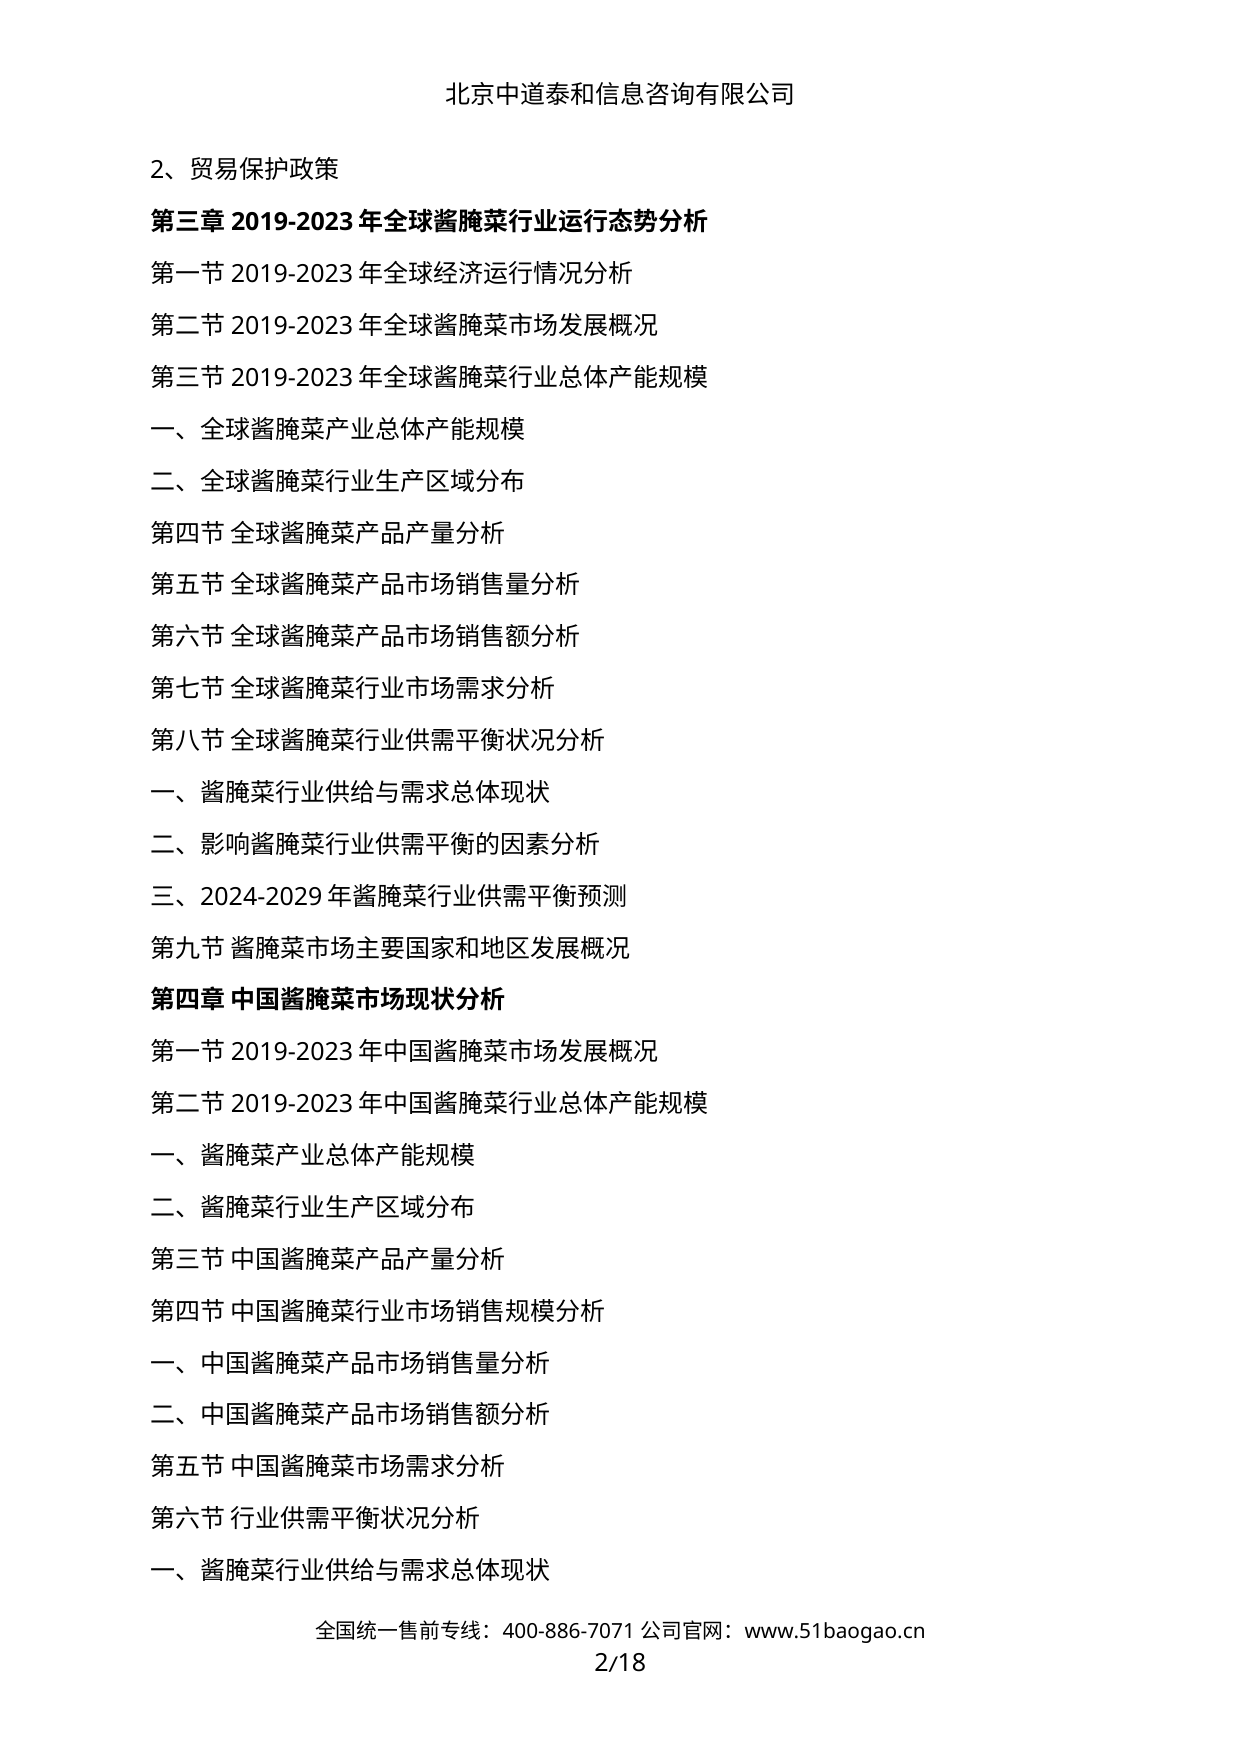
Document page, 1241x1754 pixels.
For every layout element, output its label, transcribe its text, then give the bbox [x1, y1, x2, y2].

text 2、贸易保护政策 [150, 150, 1090, 186]
text 三、2024-2029年酱腌菜行业供需平衡预测 [150, 876, 1090, 912]
text 一、中国酱腌菜产品市场销售量分析 [150, 1343, 1090, 1379]
text 二、全球酱腌菜行业生产区域分布 [150, 461, 1090, 497]
text 第五节 中国酱腌菜市场需求分析 [150, 1447, 1090, 1483]
text 一、酱腌菜行业供给与需求总体现状 [150, 1551, 1090, 1587]
text 第四节 中国酱腌菜行业市场销售规模分析 [150, 1291, 1090, 1327]
text 第四节 全球酱腌菜产品产量分析 [150, 513, 1090, 549]
text 二、酱腌菜行业生产区域分布 [150, 1187, 1090, 1224]
text 第六节 行业供需平衡状况分析 [150, 1499, 1090, 1535]
text 第三章 2019-2023年全球酱腌菜行业运行态势分析 [150, 202, 1090, 238]
text 第三节 2019-2023年全球酱腌菜行业总体产能规模 [150, 357, 1090, 394]
text 第五节 全球酱腌菜产品市场销售量分析 [150, 565, 1090, 601]
text 第七节 全球酱腌菜行业市场需求分析 [150, 669, 1090, 705]
text 一、酱腌菜行业供给与需求总体现状 [150, 772, 1090, 809]
text 二、影响酱腌菜行业供需平衡的因素分析 [150, 824, 1090, 861]
text 第二节 2019-2023年中国酱腌菜行业总体产能规模 [150, 1084, 1090, 1120]
text 第一节 2019-2023年中国酱腌菜市场发展概况 [150, 1032, 1090, 1068]
text 第四章 中国酱腌菜市场现状分析 [150, 980, 1090, 1016]
text 第三节 中国酱腌菜产品产量分析 [150, 1239, 1090, 1276]
text 第六节 全球酱腌菜产品市场销售额分析 [150, 617, 1090, 653]
text 一、酱腌菜产业总体产能规模 [150, 1136, 1090, 1172]
text 第九节 酱腌菜市场主要国家和地区发展概况 [150, 928, 1090, 964]
text 第二节 2019-2023年全球酱腌菜市场发展概况 [150, 306, 1090, 342]
text 二、中国酱腌菜产品市场销售额分析 [150, 1395, 1090, 1431]
text 一、全球酱腌菜产业总体产能规模 [150, 409, 1090, 446]
text 第八节 全球酱腌菜行业供需平衡状况分析 [150, 721, 1090, 757]
text 第一节 2019-2023年全球经济运行情况分析 [150, 254, 1090, 290]
